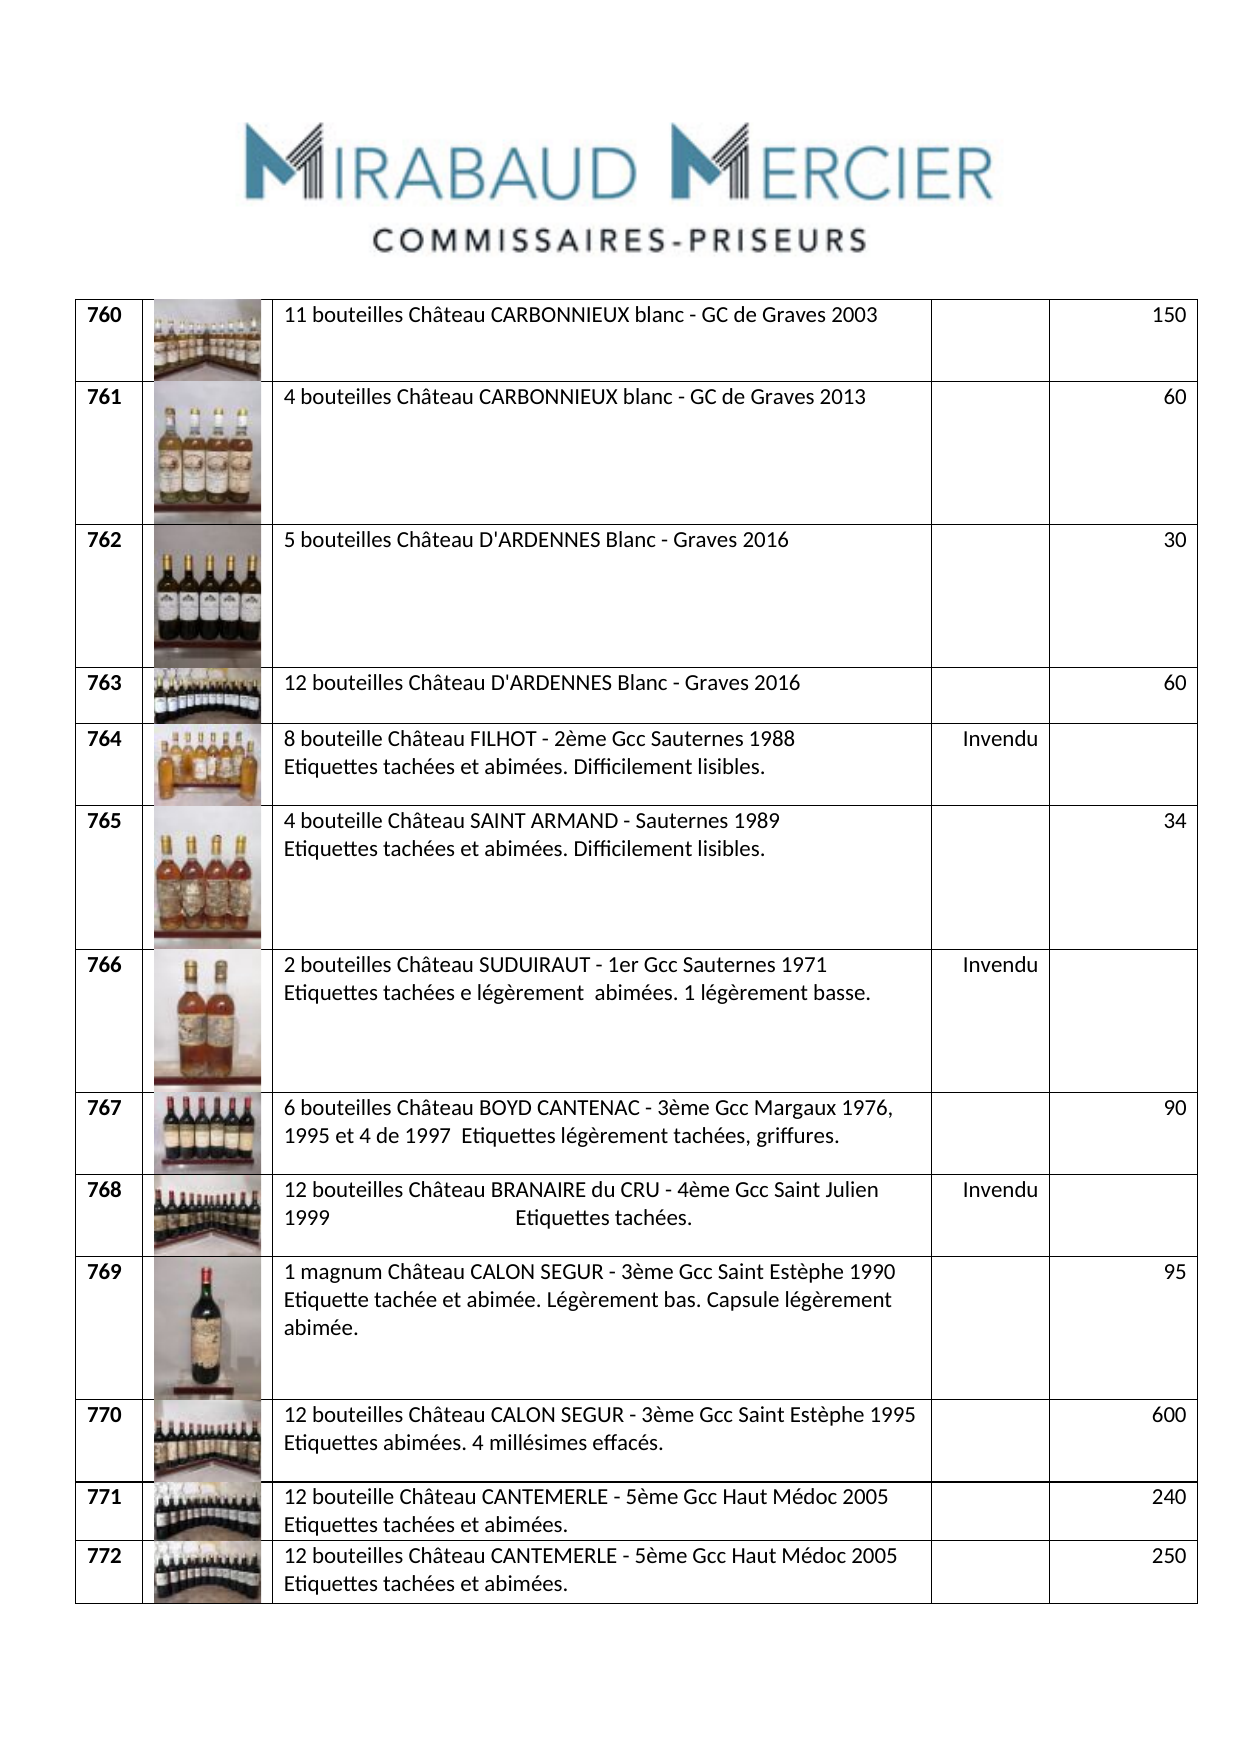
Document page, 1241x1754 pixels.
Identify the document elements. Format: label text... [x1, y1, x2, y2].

table_cell [143, 1483, 154, 1540]
table_cell [932, 1541, 1049, 1603]
table_cell 240 [1050, 1483, 1197, 1540]
table_cell [932, 806, 1049, 949]
table_cell 770 [76, 1400, 142, 1481]
table_cell 763 [76, 668, 142, 723]
table_cell [932, 1483, 1049, 1540]
table_cell [143, 1541, 154, 1603]
table_cell 60 [1050, 382, 1197, 524]
table_cell 8 bouteille Château FILHOT - 2ème Gcc Sauternes 1988 Etiquettes tachées et abimées. Difficilement lisibles. [273, 724, 931, 805]
table_cell [932, 525, 1049, 667]
table_cell 90 [1050, 1093, 1197, 1174]
table_cell [143, 1175, 154, 1256]
table_cell [143, 525, 154, 667]
picture [154, 525, 262, 1174]
table_cell Invendu [932, 950, 1049, 1092]
table_cell [262, 806, 272, 949]
table_cell 764 [76, 724, 142, 805]
table_cell [143, 1257, 154, 1399]
table_cell 12 bouteilles Château D'ARDENNES Blanc - Graves 2016 [273, 668, 931, 723]
table_cell 95 [1050, 1257, 1197, 1399]
table_cell 768 [76, 1175, 142, 1256]
table_cell 4 bouteilles Château CARBONNIEUX blanc - GC de Graves 2013 [273, 382, 931, 524]
table_cell 767 [76, 1093, 142, 1174]
table_cell 769 [76, 1257, 142, 1399]
table_cell [262, 950, 272, 1092]
table_cell 150 [1050, 300, 1197, 381]
table_cell 761 [76, 382, 142, 524]
table_cell [262, 668, 272, 723]
table_cell 6 bouteilles Château BOYD CANTENAC - 3ème Gcc Margaux 1976, 1995 et 4 de 1997 Etiquettes légèrement tachées, griffures. [273, 1093, 931, 1174]
picture [154, 1175, 262, 1256]
table_cell 12 bouteilles Château BRANAIRE du CRU - 4ème Gcc Saint Julien 1999 Etiquettes tachées. [273, 1175, 931, 1256]
table_cell 762 [76, 525, 142, 667]
table_cell [143, 950, 154, 1092]
table_cell [932, 382, 1049, 524]
table_cell [262, 525, 272, 667]
table_cell 12 bouteille Château CANTEMERLE - 5ème Gcc Haut Médoc 2005 Etiquettes tachées et abimées. [273, 1483, 931, 1540]
table_cell [932, 1400, 1049, 1481]
table_cell 30 [1050, 525, 1197, 667]
table_cell 2 bouteilles Château SUDUIRAUT - 1er Gcc Sauternes 1971 Etiquettes tachées e légèrement abimées. 1 légèrement basse. [273, 950, 931, 1092]
table_cell 250 [1050, 1541, 1197, 1603]
table_cell 60 [1050, 668, 1197, 723]
table_cell [143, 1400, 154, 1481]
table_cell [932, 1257, 1049, 1399]
table_cell [143, 724, 154, 805]
table_cell [143, 806, 154, 949]
table_cell 34 [1050, 806, 1197, 949]
table_cell [262, 1541, 272, 1603]
table_cell [932, 1093, 1049, 1174]
table_cell [143, 382, 154, 524]
table_cell [262, 1483, 272, 1540]
table_cell 600 [1050, 1400, 1197, 1481]
table_cell 771 [76, 1483, 142, 1540]
table_cell Invendu [932, 1175, 1049, 1256]
table_cell 11 bouteilles Château CARBONNIEUX blanc - GC de Graves 2003 [273, 300, 931, 381]
table_cell 772 [76, 1541, 142, 1603]
picture [154, 1257, 262, 1603]
picture [154, 73, 1037, 524]
table_cell [262, 382, 272, 524]
table_cell 12 bouteilles Château CANTEMERLE - 5ème Gcc Haut Médoc 2005 Etiquettes tachées et abimées. [273, 1541, 931, 1603]
table_cell [262, 300, 272, 381]
table_cell [1050, 724, 1197, 805]
table_cell 1 magnum Château CALON SEGUR - 3ème Gcc Saint Estèphe 1990 Etiquette tachée et abimée. Légèrement bas. Capsule légèrement abimée. [273, 1257, 931, 1399]
table_cell [1050, 1175, 1197, 1256]
table_cell 765 [76, 806, 142, 949]
table_cell [1050, 950, 1197, 1092]
table_cell [262, 1175, 272, 1256]
table_cell 12 bouteilles Château CALON SEGUR - 3ème Gcc Saint Estèphe 1995 Etiquettes abimées. 4 millésimes effacés. [273, 1400, 931, 1481]
table_cell [143, 668, 154, 723]
table_cell [932, 300, 1049, 381]
table_cell 5 bouteilles Château D'ARDENNES Blanc - Graves 2016 [273, 525, 931, 667]
table_cell 766 [76, 950, 142, 1092]
table_cell Invendu [932, 724, 1049, 805]
table_cell 4 bouteille Château SAINT ARMAND - Sauternes 1989 Etiquettes tachées et abimées. Difficilement lisibles. [273, 806, 931, 949]
table_cell [262, 1400, 272, 1481]
table_cell [143, 300, 154, 381]
table_cell [143, 1093, 154, 1174]
table_cell [262, 1093, 272, 1174]
table_cell [262, 1257, 272, 1399]
table_cell [932, 668, 1049, 723]
table_cell 760 [76, 300, 142, 381]
table_cell [262, 724, 272, 805]
